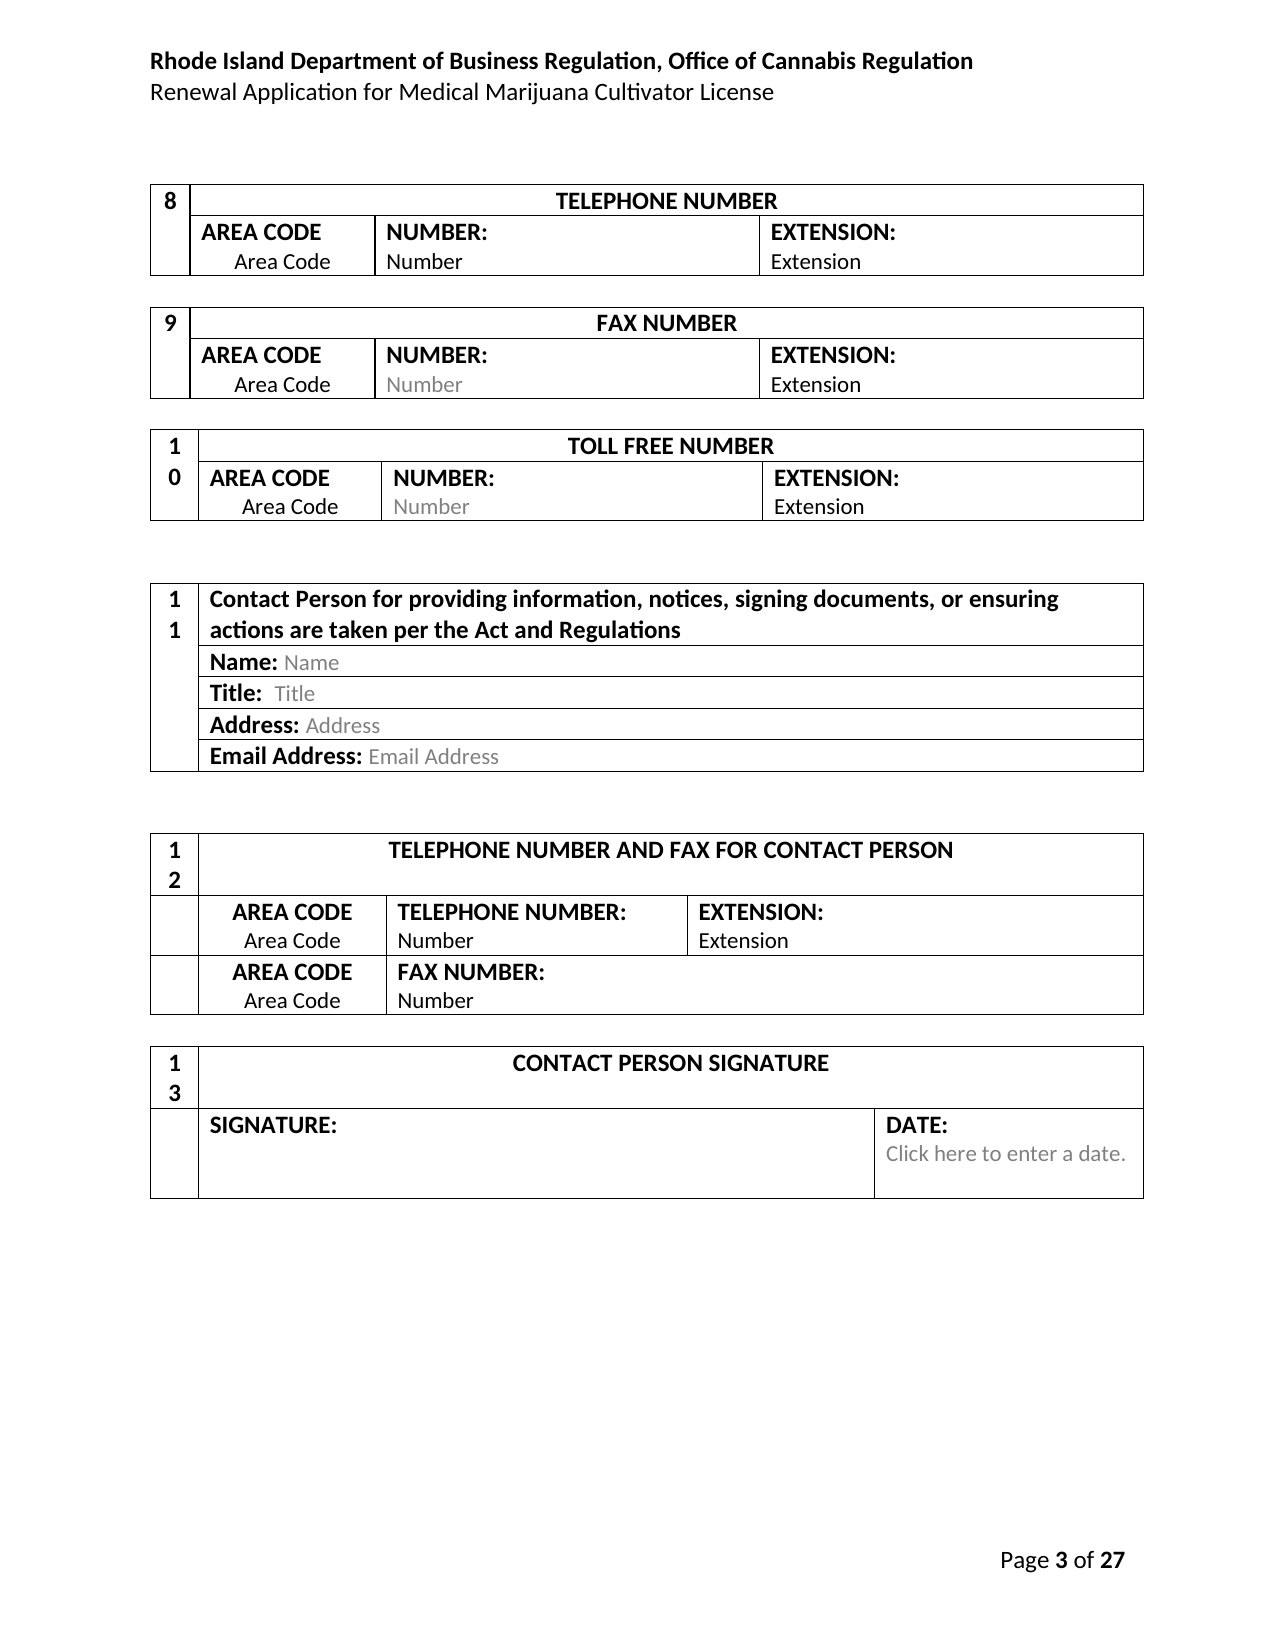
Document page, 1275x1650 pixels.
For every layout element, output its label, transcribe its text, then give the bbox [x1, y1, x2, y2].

table_cell NUMBER: [376, 339, 759, 398]
table_cell TELEPHONE NUMBER: [387, 896, 687, 954]
table_cell EXTENSION: [763, 462, 1143, 520]
table_header TOLL FREE NUMBER [199, 430, 1143, 461]
table_cell DATE: [875, 1109, 1143, 1198]
table_cell NUMBER: [376, 216, 759, 275]
table_header 13 [151, 1047, 198, 1108]
table_header 11 [151, 584, 198, 771]
table_cell Address: [199, 709, 1143, 739]
table_cell AREA CODE [191, 216, 374, 275]
table_cell EXTENSION: [760, 339, 1143, 398]
table_header 10 [151, 430, 198, 520]
table_cell SIGNATURE: [199, 1109, 874, 1198]
table_header FAX NUMBER [191, 308, 1143, 338]
table_cell AREA CODE [199, 956, 386, 1014]
table_header 9 [151, 308, 189, 398]
table_cell [151, 1109, 198, 1198]
table_cell Email Address: [199, 740, 1143, 771]
table_header Contact Person for providing information, notices, signing documents, or ensuring actions are taken per the Act and Regulations [199, 584, 1143, 644]
table_header 8 [151, 185, 189, 275]
table_cell EXTENSION: [688, 896, 1143, 954]
table_cell [151, 956, 198, 1014]
table_cell AREA CODE [199, 896, 386, 954]
table_cell EXTENSION: [760, 216, 1143, 275]
table_cell AREA CODE [199, 462, 381, 520]
table_cell AREA CODE [191, 339, 374, 398]
table_cell [151, 896, 198, 954]
table_header 12 [151, 834, 198, 895]
table_cell NUMBER: [382, 462, 762, 520]
table_header TELEPHONE NUMBER [191, 185, 1143, 215]
table_cell Title: [199, 677, 1143, 708]
table_header TELEPHONE NUMBER AND FAX FOR CONTACT PERSON [199, 834, 1143, 895]
table_cell Name: [199, 646, 1143, 676]
table_header CONTACT PERSON SIGNATURE [199, 1047, 1143, 1108]
table_cell FAX NUMBER: [387, 956, 1143, 1014]
